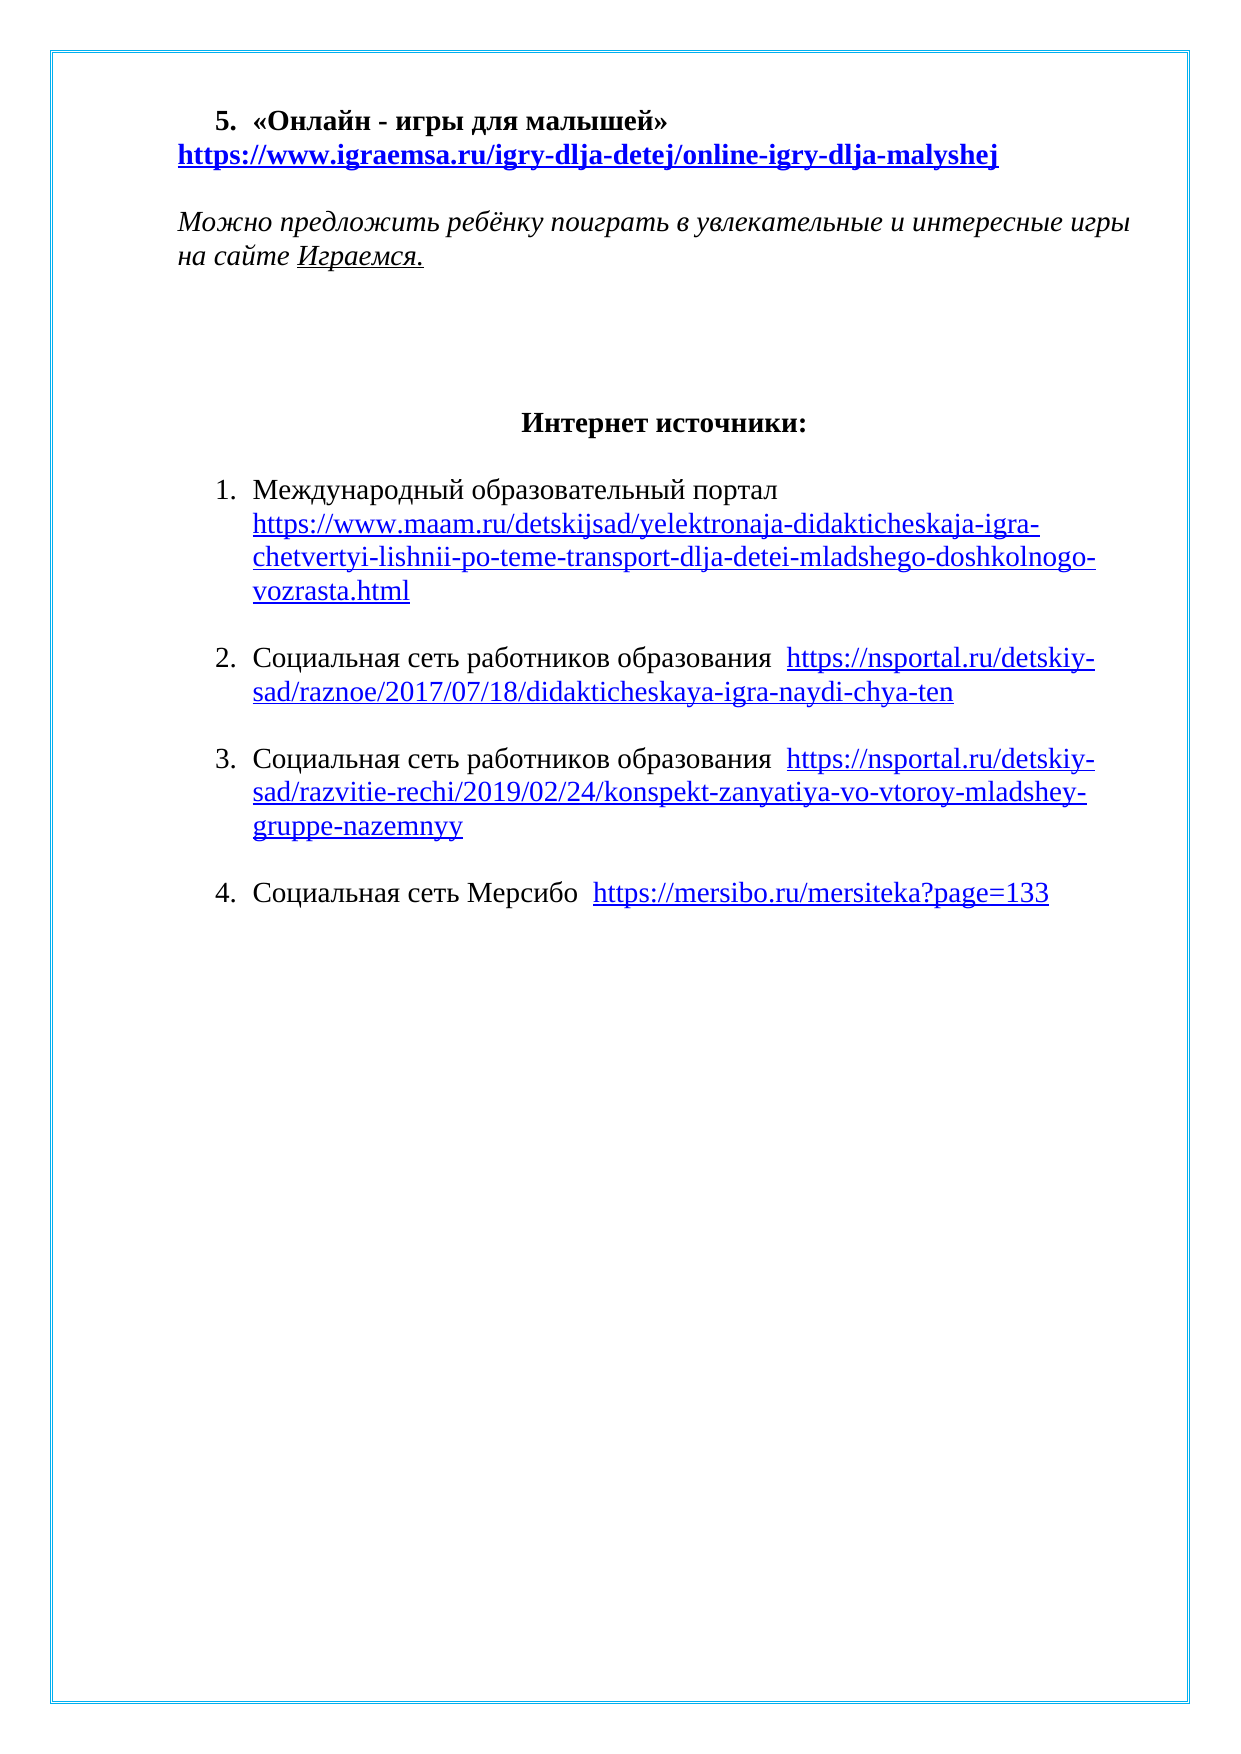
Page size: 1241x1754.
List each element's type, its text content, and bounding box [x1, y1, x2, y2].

list Социальная сеть работников образования https://nsportal.ru/detskiy-sad/raznoe/2017/07/18/didakticheskaya-igra-naydi-chya-ten [215, 640, 1152, 707]
list Социальная сеть Мерсибо https://mersibo.ru/mersiteka?page=133 [215, 875, 1152, 908]
text https://www.igraemsa.ru/igry-dlja-detej/online-igry-dlja-malyshej [177, 137, 1152, 171]
list «Онлайн - игры для малышей» [215, 103, 1152, 137]
list Международный образовательный портал https://www.maam.ru/detskijsad/yelektronaja-didakticheskaja-igra-chetvertyi-lishnii-po-teme-transport-dlja-detei-mladshego-doshkolnogo-vozrasta.html [215, 472, 1152, 607]
text Можно предложить ребёнку поиграть в увлекательные и интересные игры на сайте Играемся. [177, 204, 1152, 271]
text Интернет источники: [177, 405, 1152, 439]
list Социальная сеть работников образования https://nsportal.ru/detskiy-sad/razvitie-rechi/2019/02/24/konspekt-zanyatiya-vo-vtoroy-mladshey-gruppe-nazemnyy [215, 741, 1152, 841]
